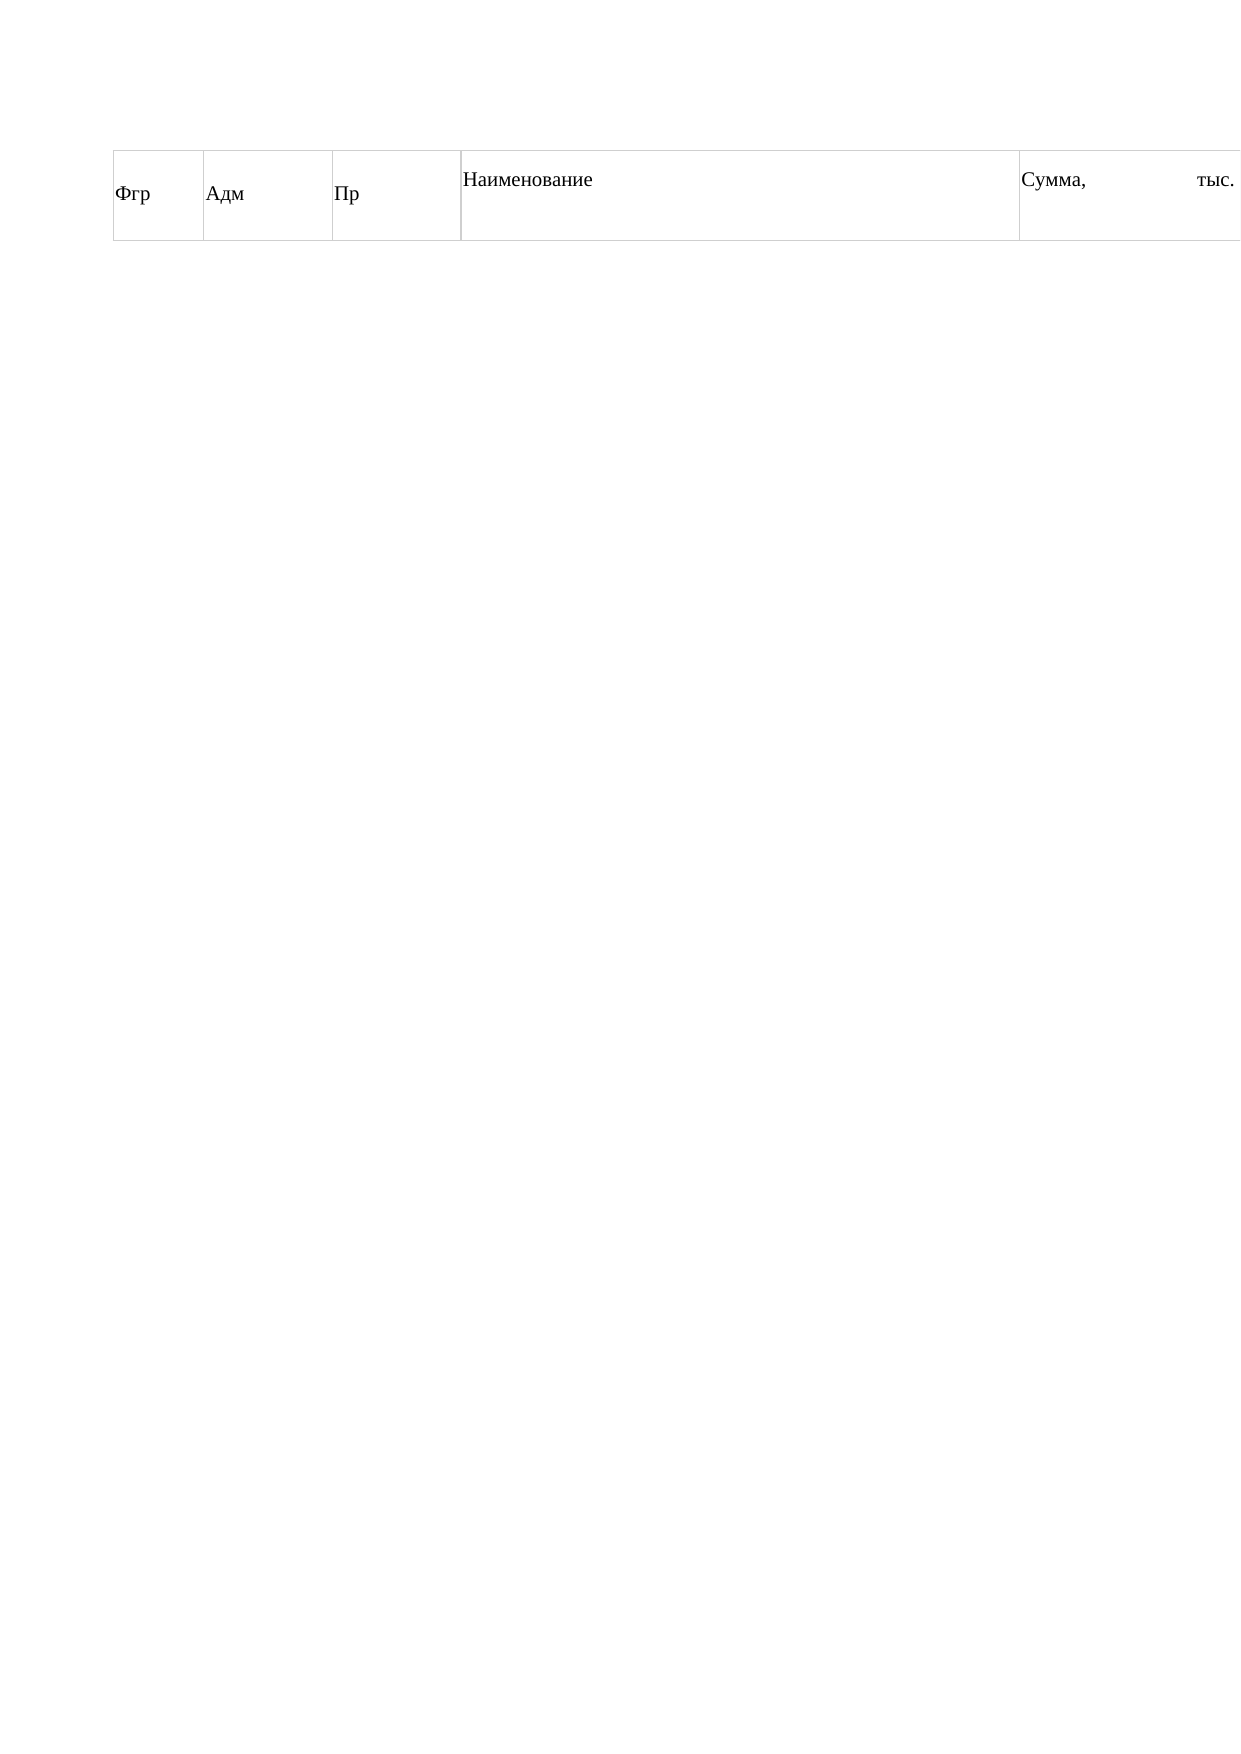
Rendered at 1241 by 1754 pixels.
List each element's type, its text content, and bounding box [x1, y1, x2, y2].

table_header Адм [204, 151, 332, 240]
table_header Пр [333, 151, 460, 240]
table_header Фгр [114, 151, 203, 240]
table_header Наименование [462, 151, 1019, 240]
table_header Сумма, тыс. тенге [1020, 151, 1240, 240]
